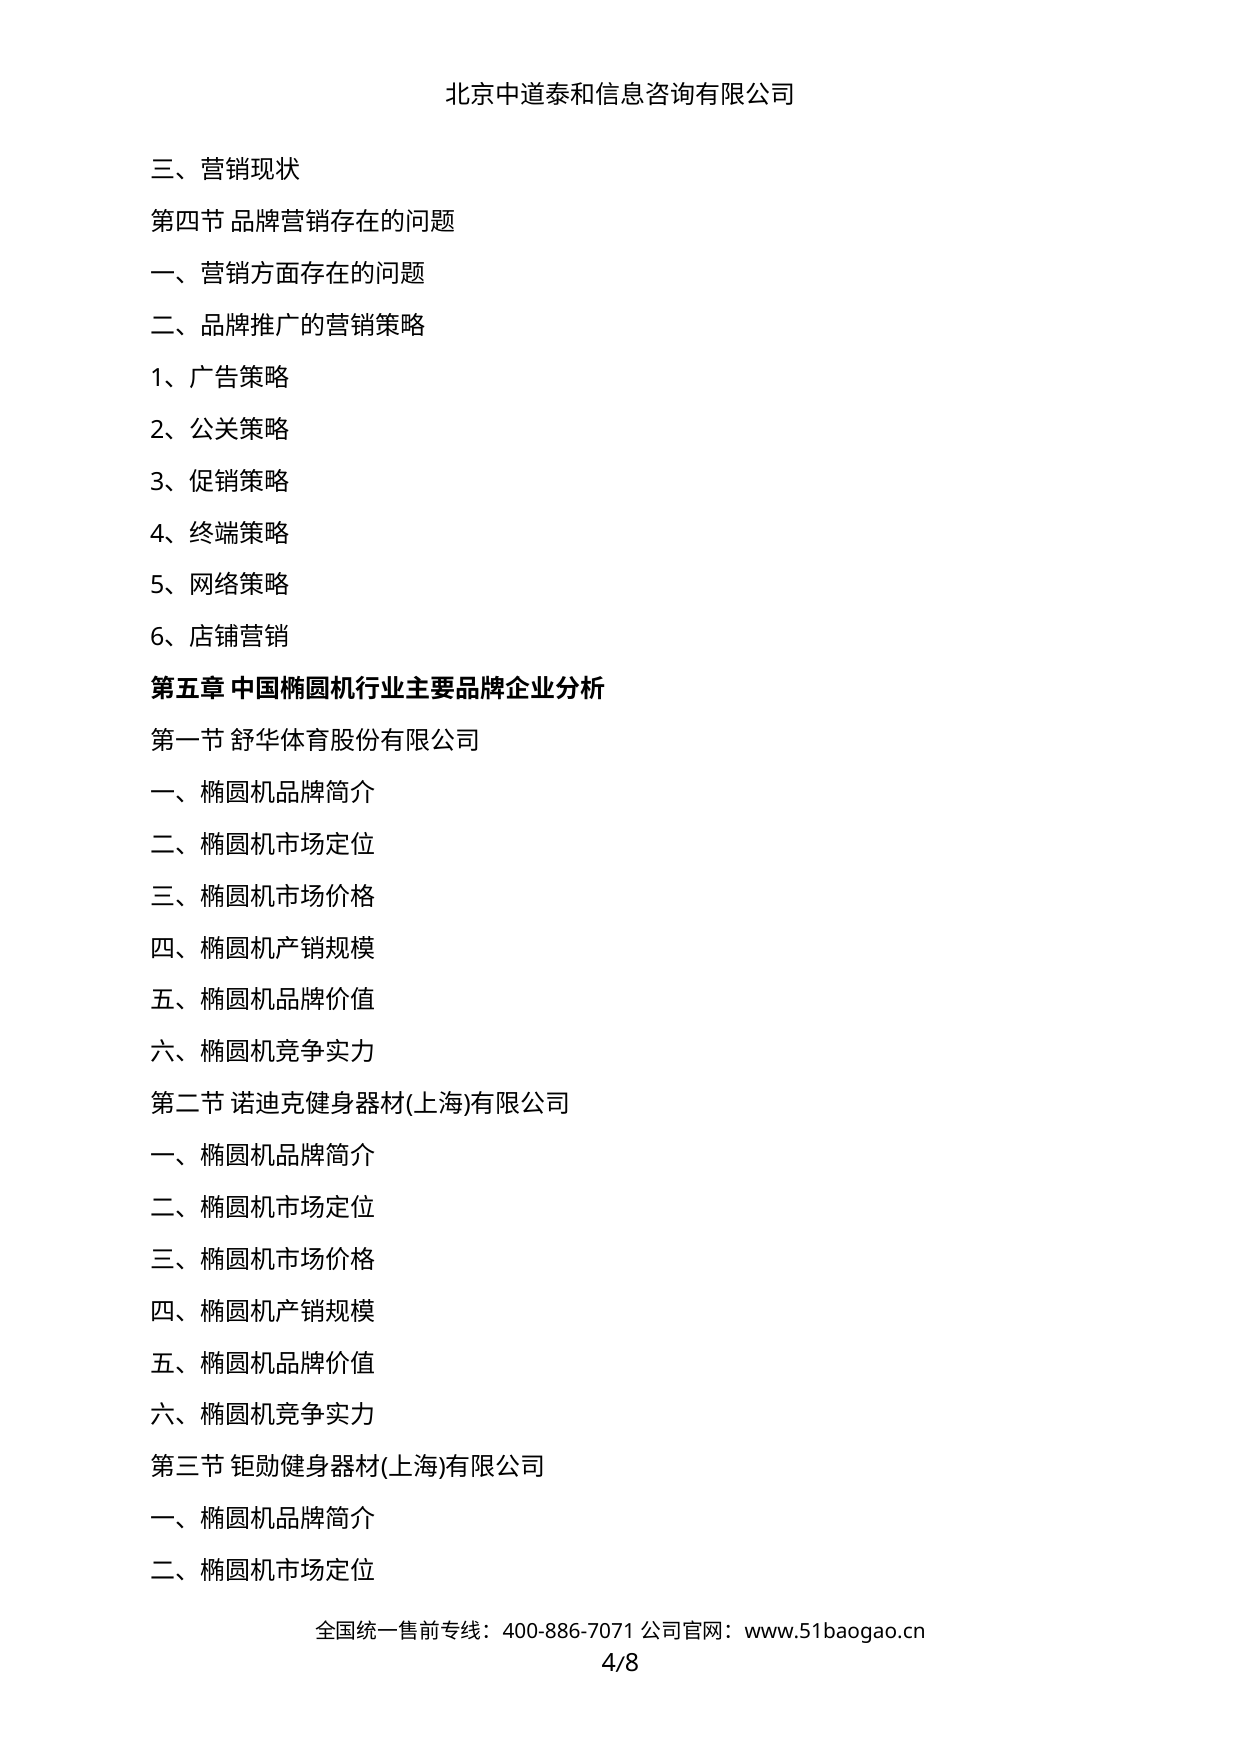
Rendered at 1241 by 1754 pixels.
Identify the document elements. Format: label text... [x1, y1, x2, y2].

text 第四节 品牌营销存在的问题 [150, 202, 1090, 238]
text 三、椭圆机市场价格 [150, 876, 1090, 912]
text 六、椭圆机竞争实力 [150, 1395, 1090, 1431]
text 5、网络策略 [150, 565, 1090, 601]
text 二、品牌推广的营销策略 [150, 306, 1090, 342]
text 3、促销策略 [150, 461, 1090, 497]
text 4、终端策略 [150, 513, 1090, 549]
text 二、椭圆机市场定位 [150, 1551, 1090, 1587]
text 五、椭圆机品牌价值 [150, 1343, 1090, 1379]
text 第五章 中国椭圆机行业主要品牌企业分析 [150, 669, 1090, 705]
text 四、椭圆机产销规模 [150, 928, 1090, 964]
text 6、店铺营销 [150, 617, 1090, 653]
text 第一节 舒华体育股份有限公司 [150, 721, 1090, 757]
text 四、椭圆机产销规模 [150, 1291, 1090, 1327]
text 1、广告策略 [150, 357, 1090, 394]
text 第二节 诺迪克健身器材(上海)有限公司 [150, 1084, 1090, 1120]
text 二、椭圆机市场定位 [150, 1187, 1090, 1224]
text 三、营销现状 [150, 150, 1090, 186]
text 三、椭圆机市场价格 [150, 1239, 1090, 1276]
text 五、椭圆机品牌价值 [150, 980, 1090, 1016]
text 2、公关策略 [150, 409, 1090, 446]
text 二、椭圆机市场定位 [150, 824, 1090, 861]
text 一、椭圆机品牌简介 [150, 1136, 1090, 1172]
text 六、椭圆机竞争实力 [150, 1032, 1090, 1068]
text 一、营销方面存在的问题 [150, 254, 1090, 290]
text 一、椭圆机品牌简介 [150, 772, 1090, 809]
text 一、椭圆机品牌简介 [150, 1499, 1090, 1535]
text 第三节 钜勋健身器材(上海)有限公司 [150, 1447, 1090, 1483]
